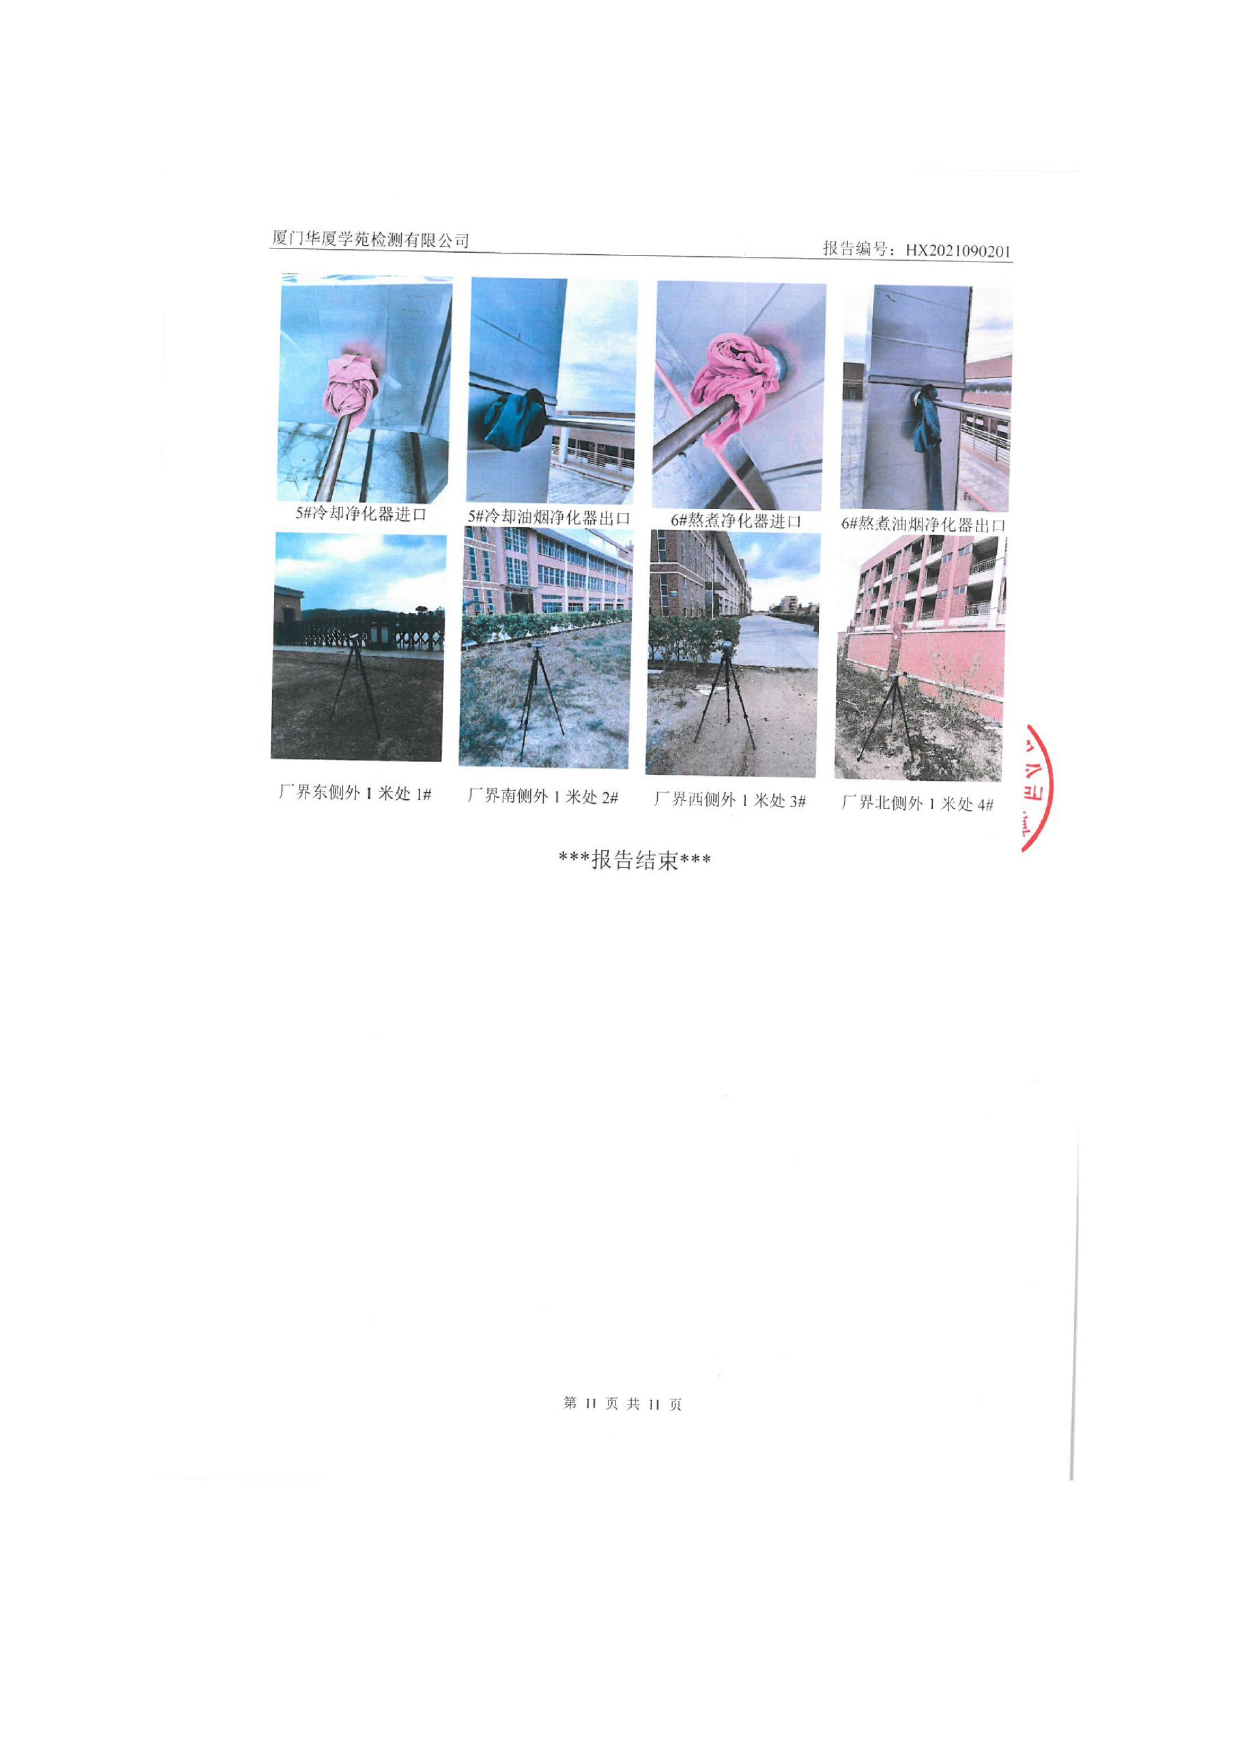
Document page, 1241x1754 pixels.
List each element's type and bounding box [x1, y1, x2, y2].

picture [153, 165, 1086, 1483]
